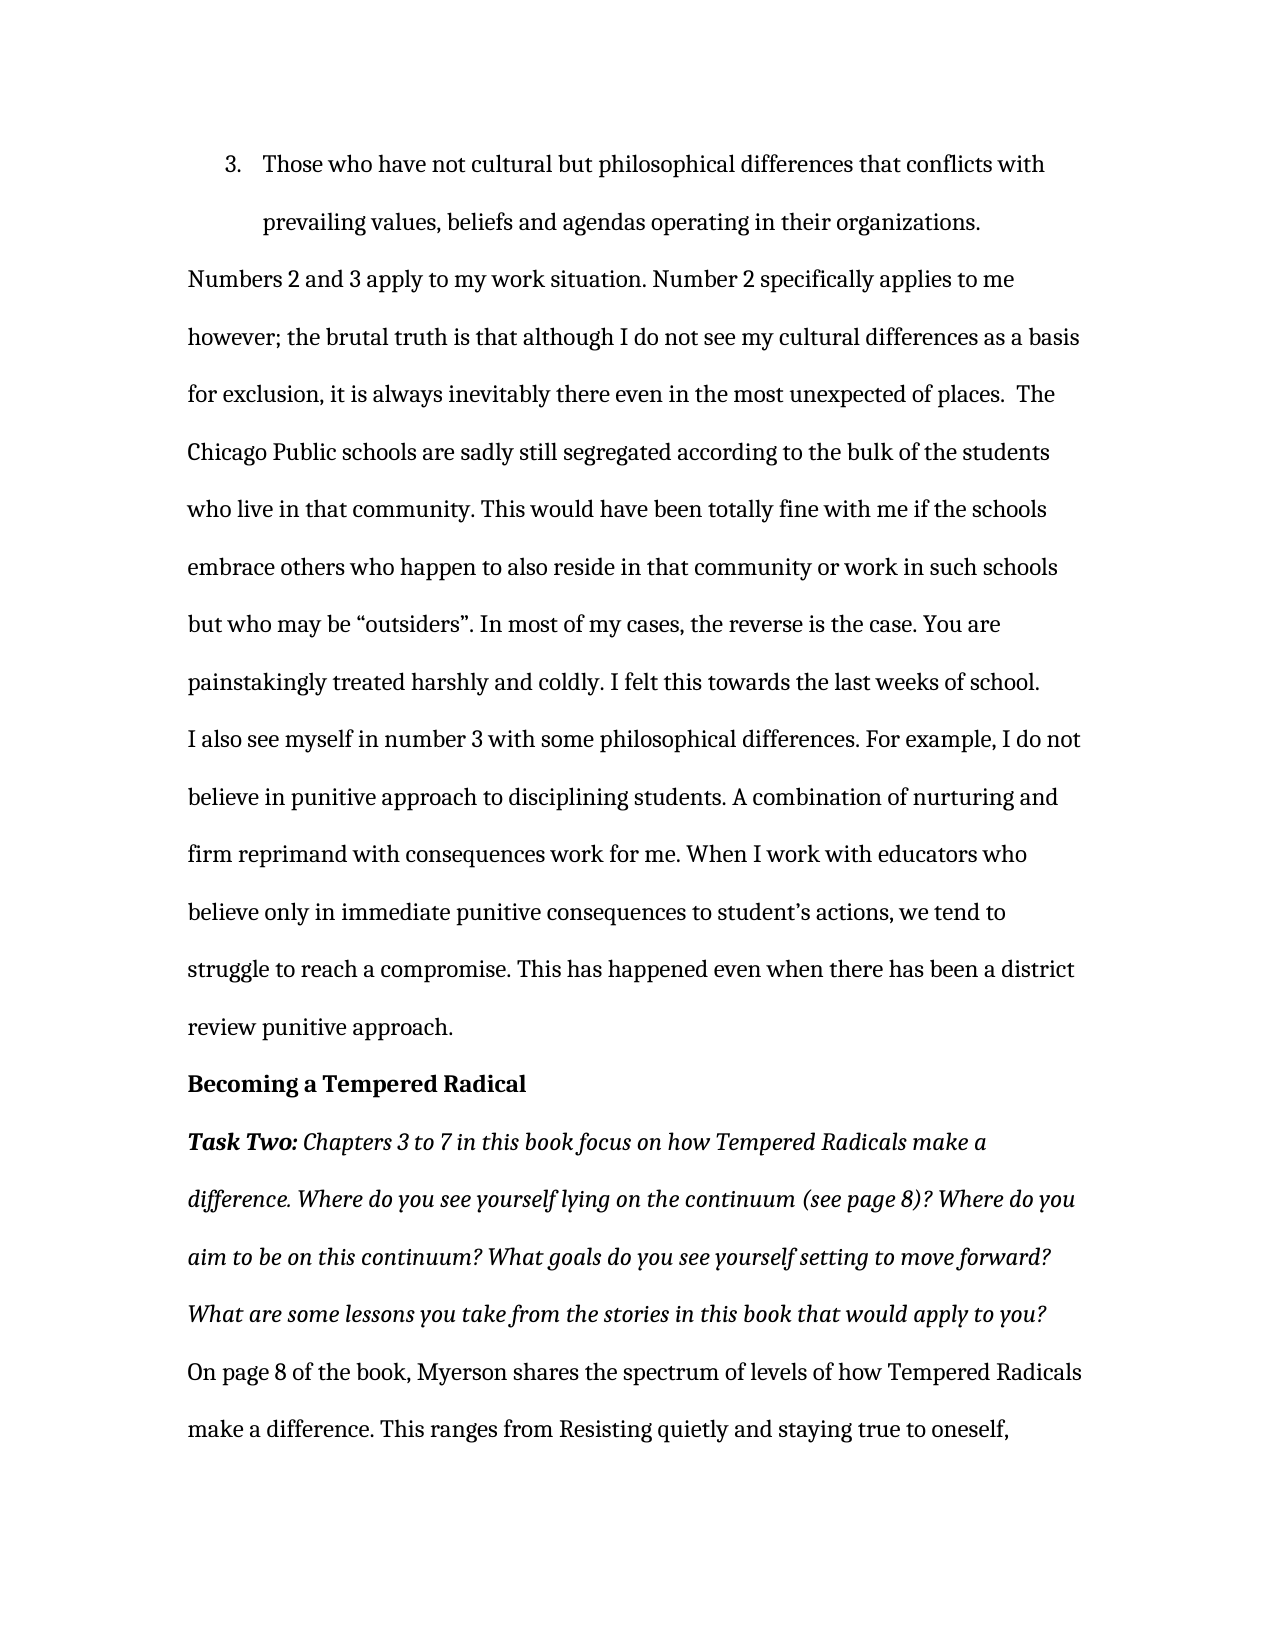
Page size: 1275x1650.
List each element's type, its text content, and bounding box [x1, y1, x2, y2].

list Those who have not cultural but philosophical differences that conflicts with prevailing values, beliefs and agendas operating in their organizations. [225, 150, 1087, 236]
text Becoming a Tempered Radical Task Two: Chapters 3 to 7 in this book focus on how Tempered Radicals make a difference. Where do you see yourself lying on the continuum (see page 8)? Where do you aim to be on this continuum? What goals do you see yourself setting to move forward? What are some lessons you take from the stories in this book that would apply to you? [187, 1070, 1087, 1329]
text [187, 1357, 1087, 1444]
text I also see myself in number 3 with some philosophical differences. For example, I do not believe in punitive approach to disciplining students. A combination of nurturing and firm reprimand with consequences work for me. When I work with educators who believe only in immediate punitive consequences to student’s actions, we tend to struggle to reach a compromise. This has happened even when there has been a district review punitive approach. [187, 725, 1087, 1041]
text Numbers 2 and 3 apply to my work situation. Number 2 specifically applies to me however; the brutal truth is that although I do not see my cultural differences as a basis for exclusion, it is always inevitably there even in the most unexpected of places. The Chicago Public schools are sadly still segregated according to the bulk of the students who live in that community. This would have been totally fine with me if the schools embrace others who happen to also reside in that community or work in such schools but who may be “outsiders”. In most of my cases, the reverse is the case. You are painstakingly treated harshly and coldly. I felt this towards the last weeks of school. [187, 265, 1087, 696]
